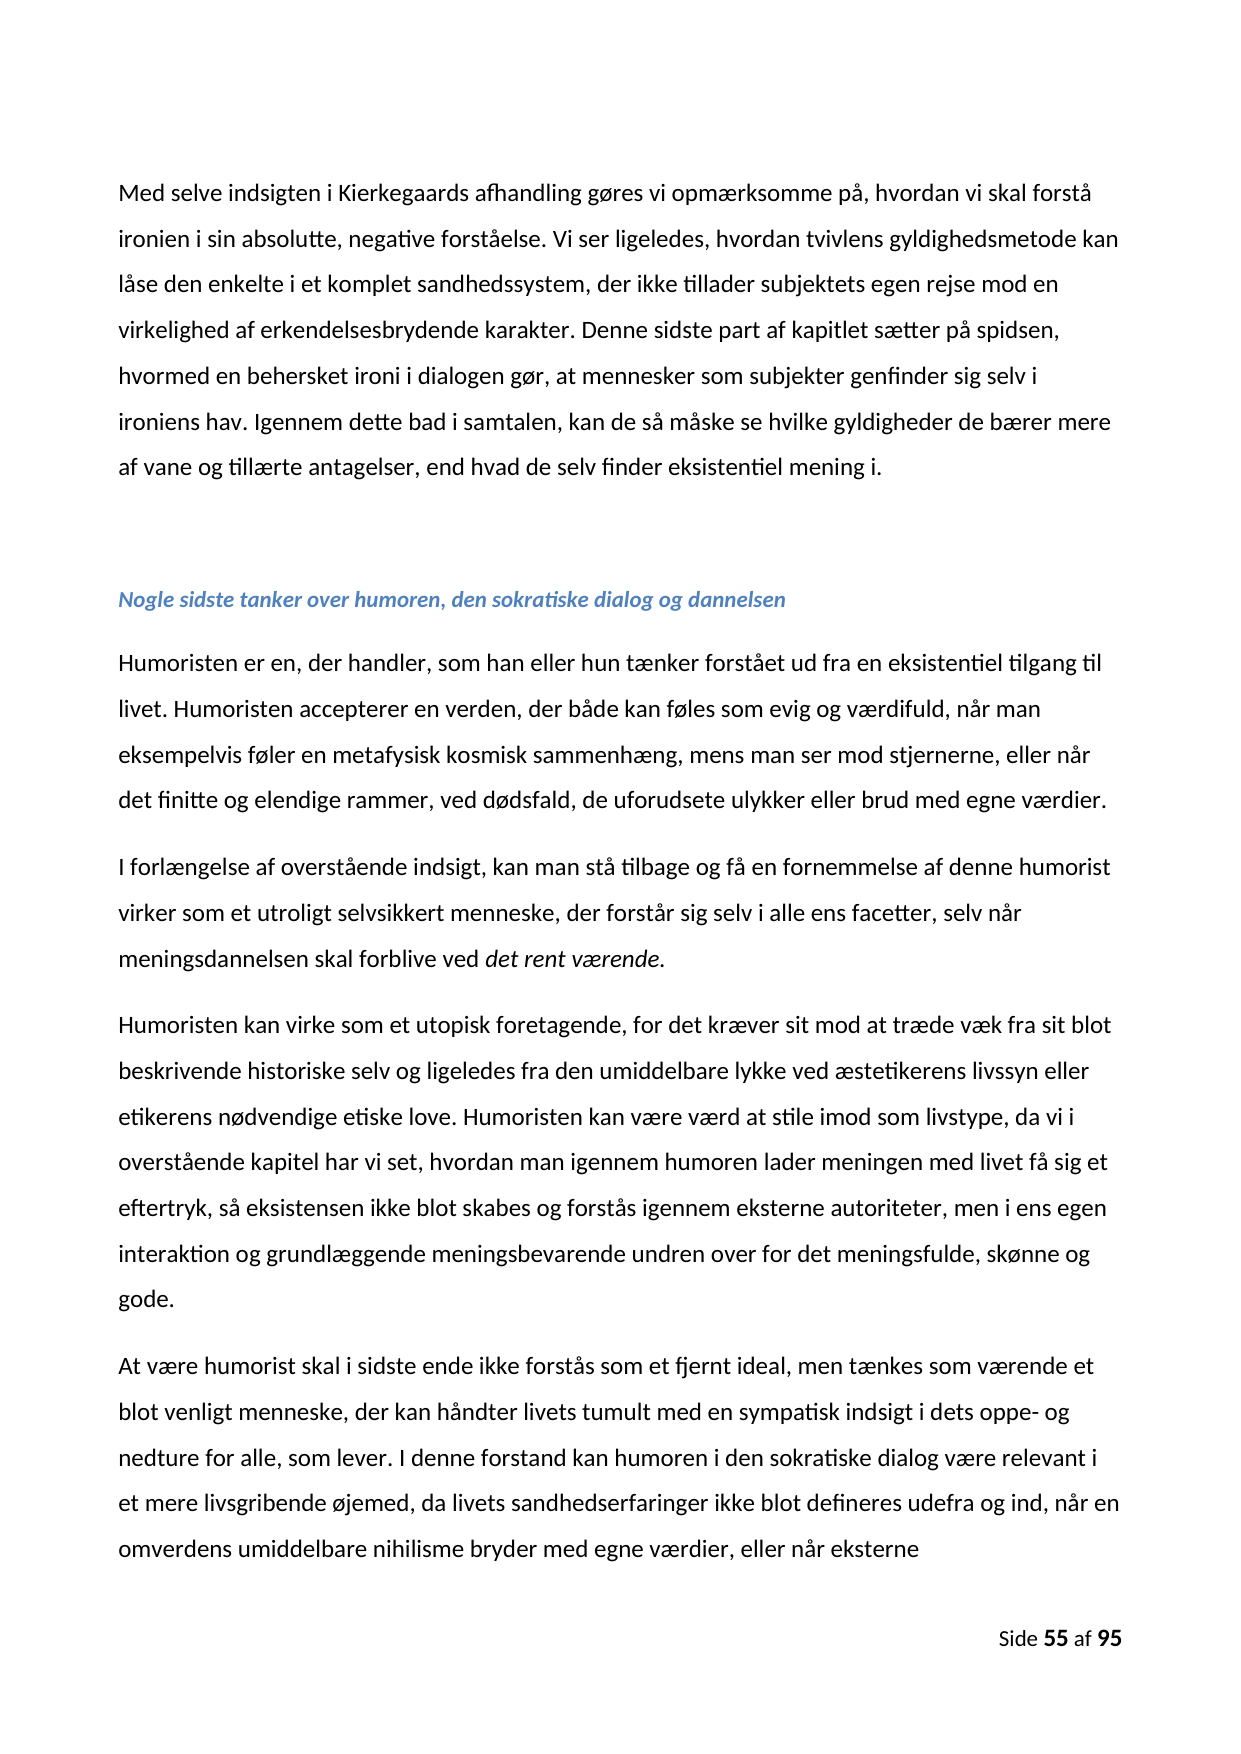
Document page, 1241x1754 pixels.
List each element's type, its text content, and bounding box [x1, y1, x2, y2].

text Humoristen kan virke som et utopisk foretagende, for det kræver sit mod at træde væk fra sit blot beskrivende historiske selv og ligeledes fra den umiddelbare lykke ved æstetikerens livssyn eller etikerens nødvendige etiske love. Humoristen kan være værd at stile imod som livstype, da vi i overstående kapitel har vi set, hvordan man igennem humoren lader meningen med livet få sig et eftertryk, så eksistensen ikke blot skabes og forstås igennem eksterne autoriteter, men i ens egen interaktion og grundlæggende meningsbevarende undren over for det meningsfulde, skønne og gode. [118, 1009, 1122, 1314]
text Med selve indsigten i Kierkegaards afhandling gøres vi opmærksomme på, hvordan vi skal forstå ironien i sin absolutte, negative forståelse. Vi ser ligeledes, hvordan tvivlens gyldighedsmetode kan låse den enkelte i et komplet sandhedssystem, der ikke tillader subjektets egen rejse mod en virkelighed af erkendelsesbrydende karakter. Denne sidste part af kapitlet sætter på spidsen, hvormed en behersket ironi i dialogen gør, at mennesker som subjekter genfinder sig selv i ironiens hav. Igennem dette bad i samtalen, kan de så måske se hvilke gyldigheder de bærer mere af vane og tillærte antagelser, end hvad de selv finder eksistentiel mening i. [118, 177, 1122, 482]
text I forlængelse af overstående indsigt, kan man stå tilbage og få en fornemmelse af denne humorist virker som et utroligt selvsikkert menneske, der forstår sig selv i alle ens facetter, selv når meningsdannelsen skal forblive ved det rent værende. [118, 851, 1122, 973]
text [118, 1350, 1122, 1564]
text Humoristen er en, der handler, som han eller hun tænker forstået ud fra en eksistentiel tilgang til livet. Humoristen accepterer en verden, der både kan føles som evig og værdifuld, når man eksempelvis føler en metafysisk kosmisk sammenhæng, mens man ser mod stjernerne, eller når det finitte og elendige rammer, ved dødsfald, de uforudsete ulykker eller brud med egne værdier. [118, 647, 1122, 815]
text Nogle sidste tanker over humoren, den sokratiske dialog og dannelsen [118, 585, 1122, 613]
